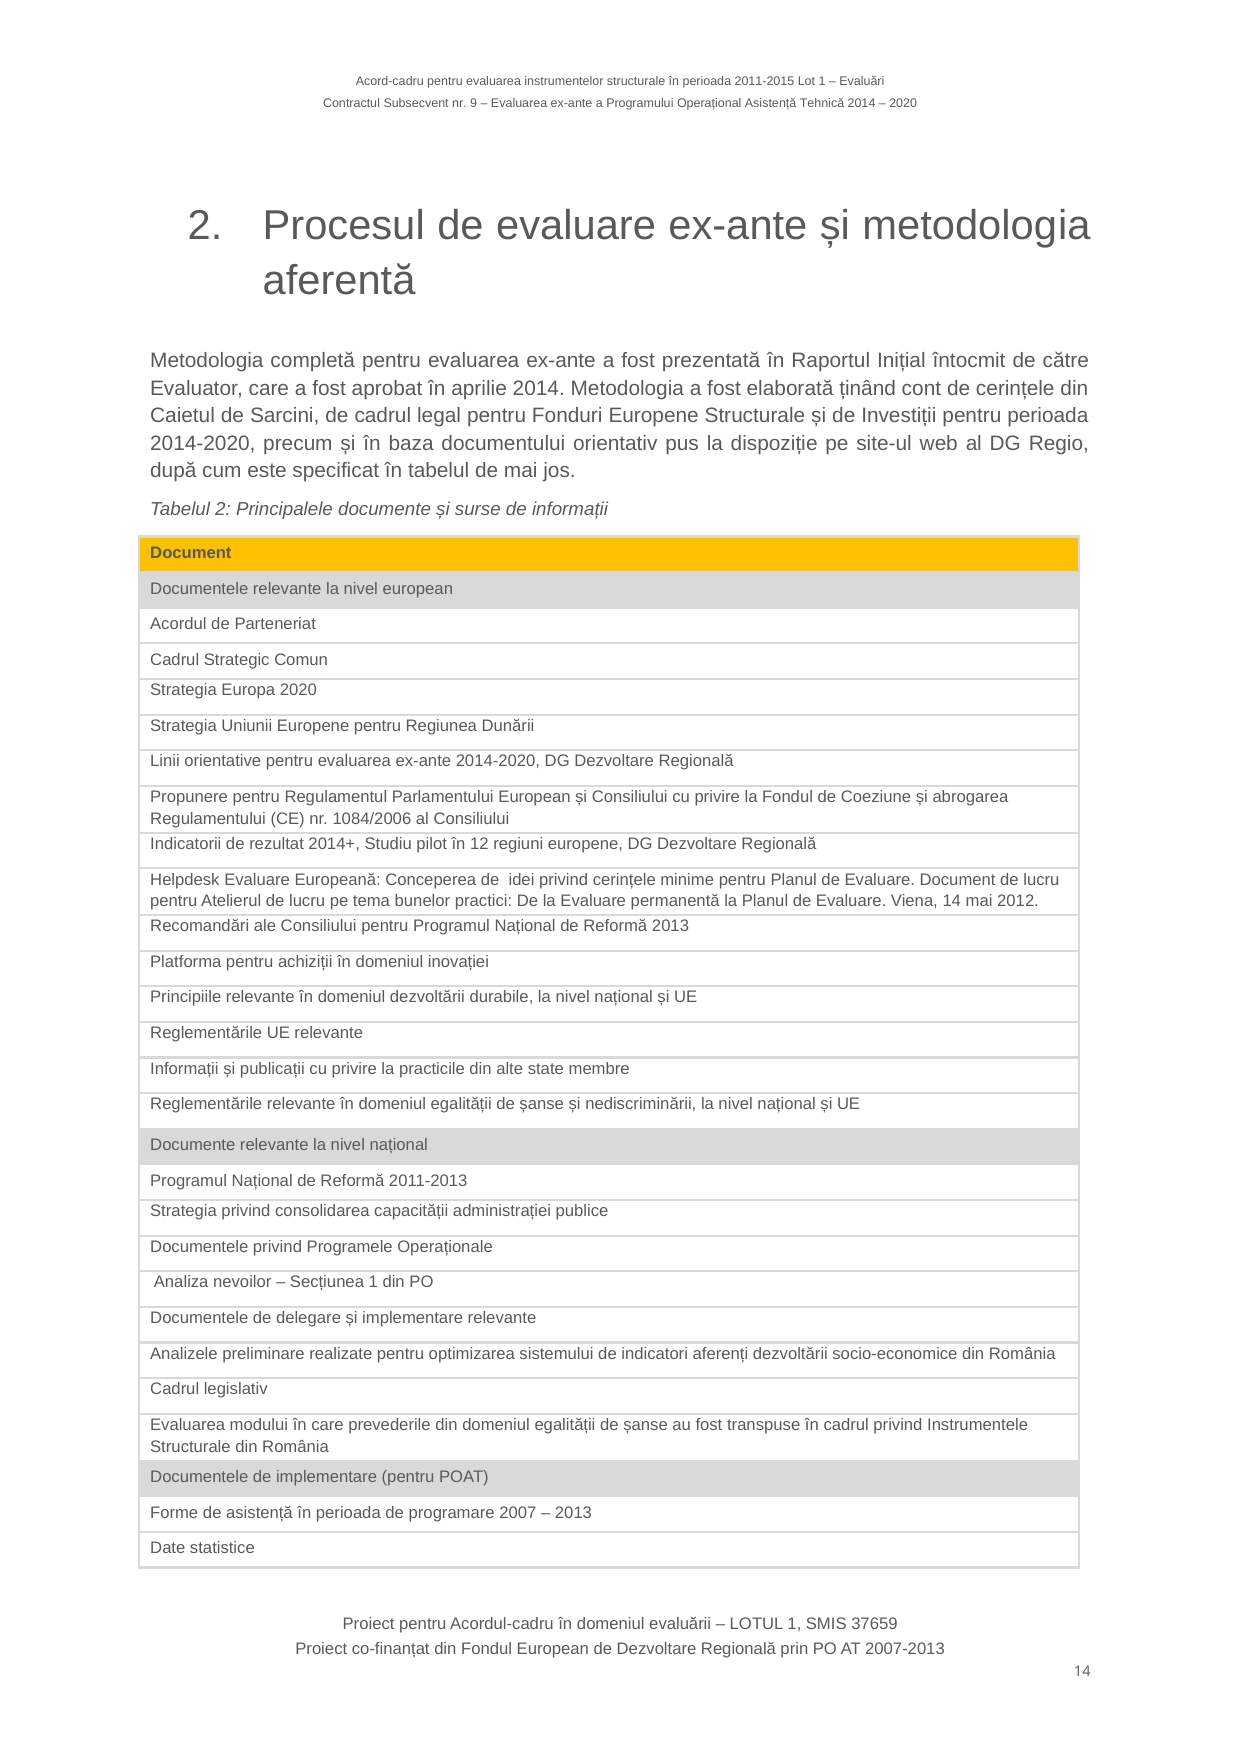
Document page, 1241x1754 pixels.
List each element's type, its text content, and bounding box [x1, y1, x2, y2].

text Metodologia completă pentru evaluarea ex-ante a fost prezentată în Raportul Inițial întocmit de către Evaluator, care a fost aprobat în aprilie 2014. Metodologia a fost elaborată ținând cont de cerințele din Caietul de Sarcini, de cadrul legal pentru Fonduri Europene Structurale și de Investiții pentru perioada 2014-2020, precum și în baza documentului orientativ pus la dispoziție pe site-ul web al DG Regio, după cum este specificat în tabelul de mai jos. [150, 348, 1090, 482]
table_cell Analiza nevoilor – Secțiunea 1 din PO [140, 1272, 1078, 1306]
table_cell Indicatorii de rezultat 2014+, Studiu pilot în 12 regiuni europene, DG Dezvoltare Regională [140, 834, 1078, 867]
text Tabelul 2: Principalele documente și surse de informații [150, 498, 1090, 520]
table_cell Strategia Europa 2020 [140, 680, 1078, 713]
table_cell Analizele preliminare realizate pentru optimizarea sistemului de indicatori aferenți dezvoltării socio-economice din România [140, 1344, 1078, 1377]
table_cell Evaluarea modului în care prevederile din domeniul egalității de șanse au fost transpuse în cadrul privind Instrumentele Structurale din România [140, 1415, 1078, 1459]
table_cell Acordul de Parteneriat [140, 609, 1078, 642]
table_cell Helpdesk Evaluare Europeană: Conceperea de idei privind cerințele minime pentru Planul de Evaluare. Document de lucru pentru Atelierul de lucru pe tema bunelor practici: De la Evaluare permanentă la Planul de Evaluare. Viena, 14 mai 2012. [140, 869, 1078, 914]
table_cell Documentele relevante la nivel european [140, 573, 1078, 607]
table_cell Platforma pentru achiziții în domeniul inovației [140, 952, 1078, 985]
table_cell Documentele de implementare (pentru POAT) [140, 1462, 1078, 1495]
subtitle Procesul de evaluare ex-ante și metodologia aferentă [187, 200, 1090, 303]
table_cell Programul Național de Reformă 2011-2013 [140, 1165, 1078, 1199]
table_cell Documentele de delegare și implementare relevante [140, 1308, 1078, 1341]
table_cell Cadrul legislativ [140, 1379, 1078, 1413]
table_cell Linii orientative pentru evaluarea ex-ante 2014-2020, DG Dezvoltare Regională [140, 751, 1078, 785]
table_cell Date statistice [140, 1533, 1078, 1566]
table_cell Propunere pentru Regulamentul Parlamentului European și Consiliului cu privire la Fondul de Coeziune și abrogarea Regulamentului (CE) nr. 1084/2006 al Consiliului [140, 787, 1078, 832]
table_cell Principiile relevante în domeniul dezvoltării durabile, la nivel național și UE [140, 987, 1078, 1021]
table_cell Documente relevante la nivel național [140, 1130, 1078, 1163]
table_cell Forme de asistență în perioada de programare 2007 – 2013 [140, 1497, 1078, 1531]
table_cell Cadrul Strategic Comun [140, 644, 1078, 678]
table_cell Strategia Uniunii Europene pentru Regiunea Dunării [140, 716, 1078, 749]
table_cell Documentele privind Programele Operaționale [140, 1237, 1078, 1270]
table_cell Strategia privind consolidarea capacității administrației publice [140, 1201, 1078, 1234]
table_cell Informații și publicații cu privire la practicile din alte state membre [140, 1059, 1078, 1092]
table_cell Reglementările relevante în domeniul egalității de șanse și nediscriminării, la nivel național și UE [140, 1094, 1078, 1128]
table_header Document [140, 538, 1078, 571]
table_cell Reglementările UE relevante [140, 1023, 1078, 1056]
table_cell Recomandări ale Consiliului pentru Programul Național de Reformă 2013 [140, 916, 1078, 949]
